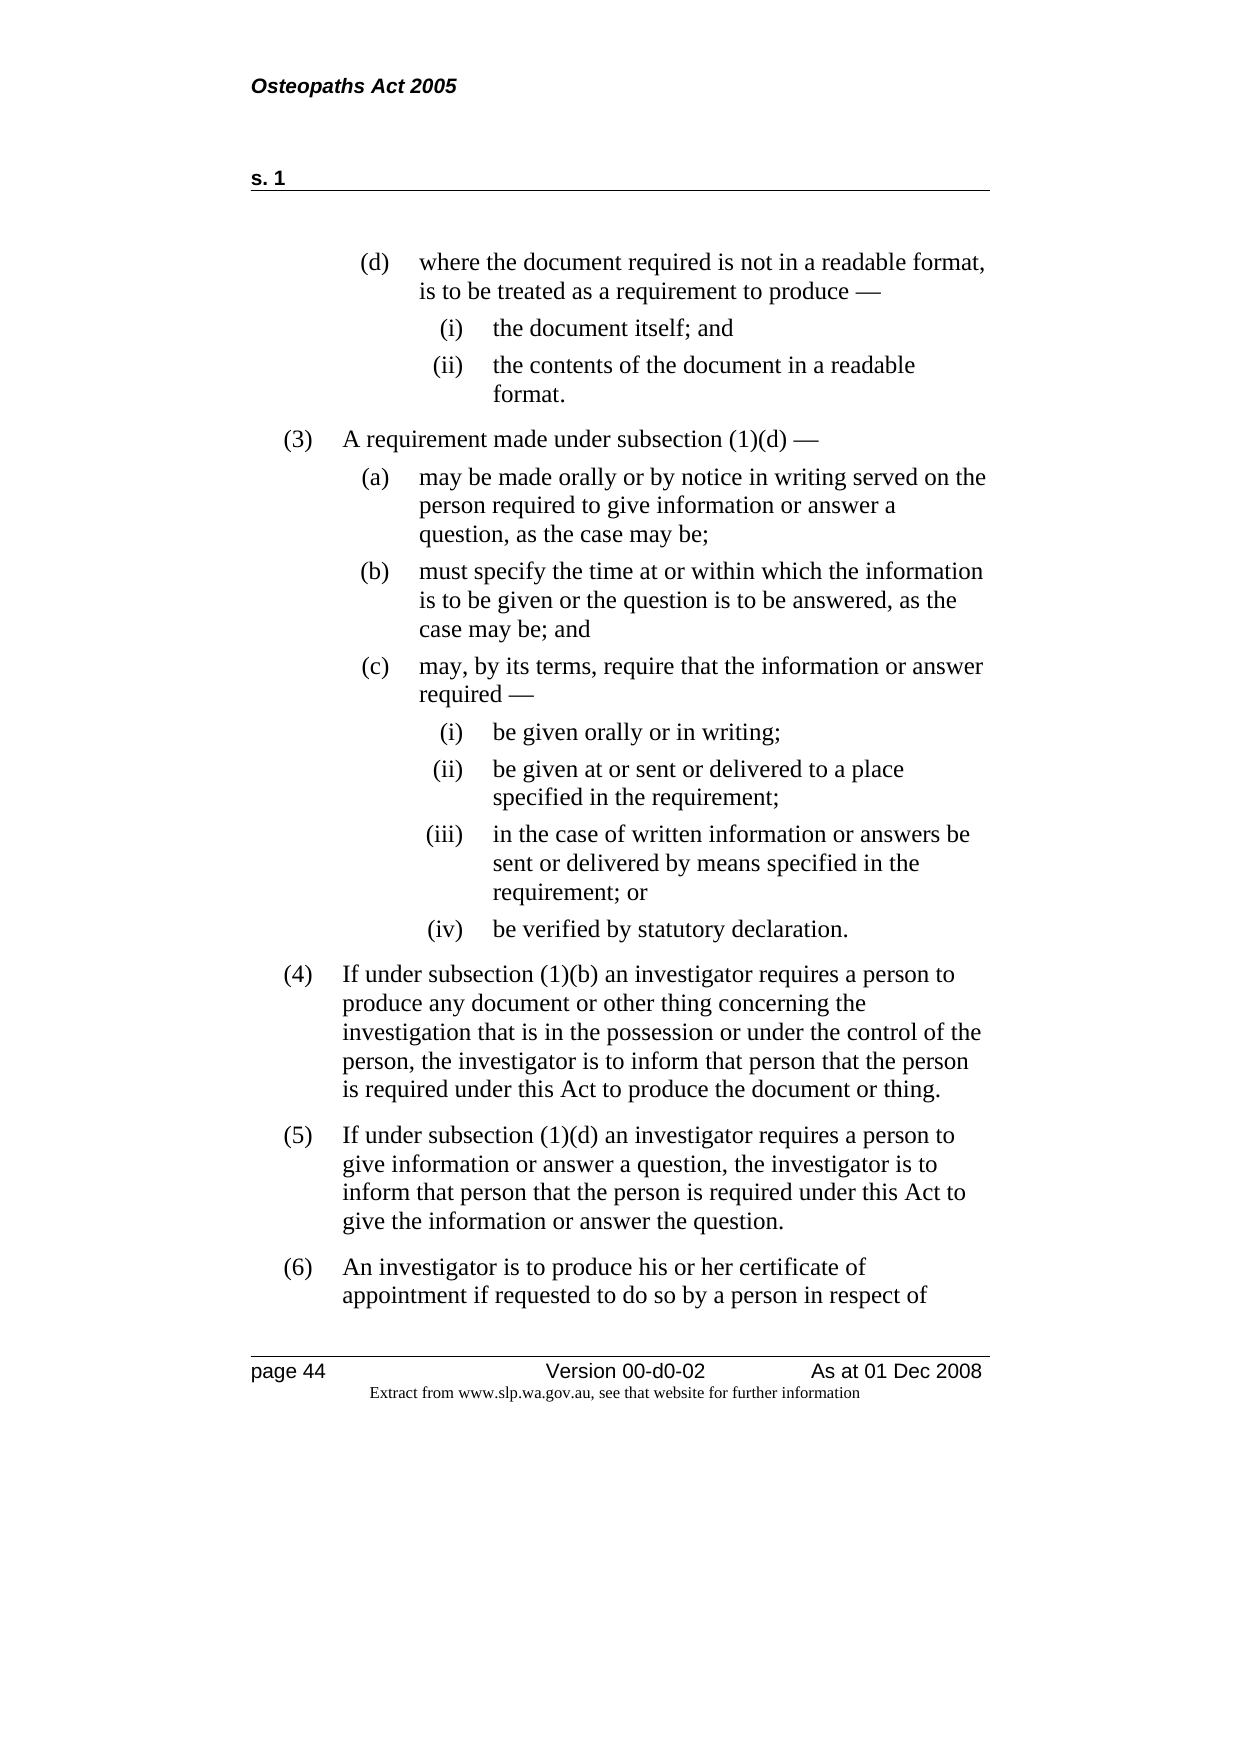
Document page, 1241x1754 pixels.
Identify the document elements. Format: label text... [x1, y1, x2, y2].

text (ii) be given at or sent or delivered to a place specified in the requirement; [251, 754, 990, 811]
text (a) may be made orally or by notice in writing served on the person required to give information or answer a question, as the case may be; [251, 462, 990, 548]
text (5) If under subsection (1)(d) an investigator requires a person to give information or answer a question, the investigator is to inform that person that the person is required under this Act to give the information or answer the question. [251, 1120, 990, 1235]
text (ii) the contents of the document in a readable format. [251, 350, 990, 408]
text (d) where the document required is not in a readable format, is to be treated as a requirement to produce — [251, 247, 990, 305]
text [251, 1252, 990, 1309]
text (3) A requirement made under subsection (1)(d) — [251, 424, 990, 453]
text (iv) be verified by statutory declaration. [251, 914, 990, 943]
text (i) the document itself; and [251, 313, 990, 342]
text (4) If under subsection (1)(b) an investigator requires a person to produce any document or other thing concerning the investigation that is in the possession or under the control of the person, the investigator is to inform that person that the person is required under this Act to produce the document or thing. [251, 959, 990, 1103]
text (b) must specify the time at or within which the information is to be given or the question is to be answered, as the case may be; and [251, 556, 990, 642]
text (c) may, by its terms, require that the information or answer required — [251, 651, 990, 708]
text (iii) in the case of written information or answers be sent or delivered by means specified in the requirement; or [251, 819, 990, 906]
text (i) be given orally or in writing; [251, 717, 990, 745]
